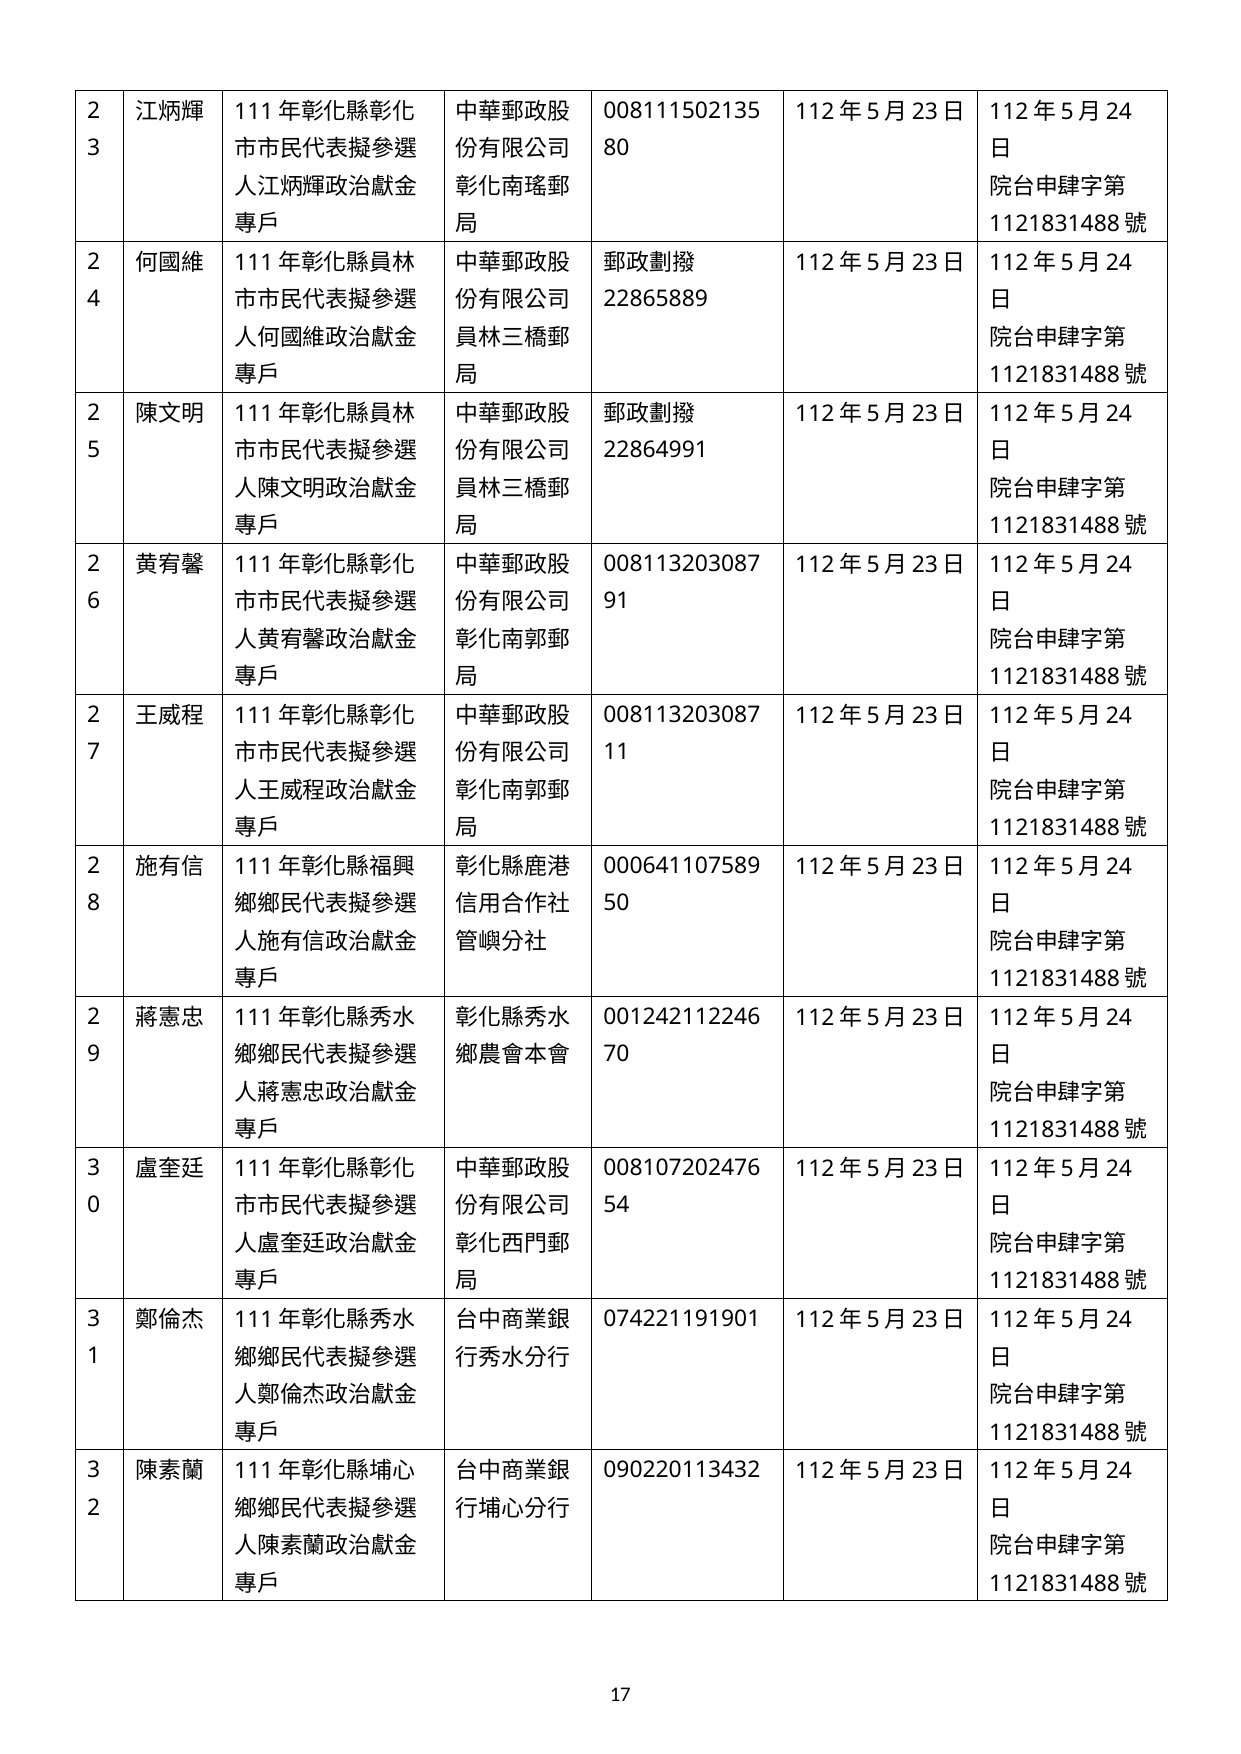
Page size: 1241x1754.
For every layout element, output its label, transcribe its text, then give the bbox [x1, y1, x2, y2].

table_cell 111年彰化縣彰化市市民代表擬參選人盧奎廷政治獻金專戶 [223, 1148, 444, 1298]
table_cell 112年5月23日 [784, 997, 977, 1147]
table_cell 陳素蘭 [124, 1450, 222, 1600]
table_cell 台中商業銀行秀水分行 [445, 1299, 591, 1449]
table_cell 111年彰化縣埔心鄉鄉民代表擬參選人陳素蘭政治獻金專戶 [223, 1450, 444, 1600]
table_cell 29 [76, 997, 123, 1147]
table_cell 111年彰化縣彰化市市民代表擬參選人王威程政治獻金專戶 [223, 695, 444, 845]
table_cell 中華郵政股份有限公司員林三橋郵局 [445, 393, 591, 543]
table_cell 中華郵政股份有限公司彰化南郭郵局 [445, 544, 591, 694]
table_cell 陳文明 [124, 393, 222, 543]
table_cell 施有信 [124, 846, 222, 996]
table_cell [978, 91, 1167, 241]
table_cell 112年5月24日 院台申肆字第1121831488號 [978, 1148, 1167, 1298]
table_cell 112年5月23日 [784, 846, 977, 996]
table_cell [978, 1450, 1167, 1600]
table_cell 江炳輝 [124, 91, 222, 241]
table_cell 黄宥馨 [124, 544, 222, 694]
table_cell 何國維 [124, 242, 222, 392]
table_cell 112年5月23日 [784, 1450, 977, 1600]
table_cell 112年5月24日 院台申肆字第1121831488號 [978, 997, 1167, 1147]
table_cell 台中商業銀行埔心分行 [445, 1450, 591, 1600]
table_cell 蔣憲忠 [124, 997, 222, 1147]
table_cell 00064110758950 [592, 846, 783, 996]
table_cell 111年彰化縣彰化市市民代表擬參選人江炳輝政治獻金專戶 [223, 91, 444, 241]
table_cell 112年5月24日 院台申肆字第1121831488號 [978, 1299, 1167, 1449]
table_cell 111年彰化縣秀水鄉鄉民代表擬參選人蔣憲忠政治獻金專戶 [223, 997, 444, 1147]
table_cell 00810720247654 [592, 1148, 783, 1298]
table_cell 中華郵政股份有限公司員林三橋郵局 [445, 242, 591, 392]
table_cell 鄭倫杰 [124, 1299, 222, 1449]
table_cell 00811320308711 [592, 695, 783, 845]
table_cell 中華郵政股份有限公司彰化南郭郵局 [445, 695, 591, 845]
table_cell 112年5月24日 院台申肆字第1121831488號 [978, 242, 1167, 392]
table_cell 23 [76, 91, 123, 241]
table_cell 111年彰化縣員林市市民代表擬參選人陳文明政治獻金專戶 [223, 393, 444, 543]
table_cell 00124211224670 [592, 997, 783, 1147]
table_cell 111年彰化縣福興鄉鄉民代表擬參選人施有信政治獻金專戶 [223, 846, 444, 996]
table_cell 00811150213580 [592, 91, 783, 241]
table_cell 111年彰化縣員林市市民代表擬參選人何國維政治獻金專戶 [223, 242, 444, 392]
table_cell 112年5月23日 [784, 393, 977, 543]
table_cell 彰化縣秀水鄉農會本會 [445, 997, 591, 1147]
table_cell 中華郵政股份有限公司彰化南瑤郵局 [445, 91, 591, 241]
table_cell 盧奎廷 [124, 1148, 222, 1298]
table_cell 112年5月23日 [784, 242, 977, 392]
table_cell 28 [76, 846, 123, 996]
table_cell 24 [76, 242, 123, 392]
table_cell 00811320308791 [592, 544, 783, 694]
table_cell 彰化縣鹿港信用合作社管嶼分社 [445, 846, 591, 996]
table_cell 112年5月24日 院台申肆字第1121831488號 [978, 544, 1167, 694]
table_cell 111年彰化縣秀水鄉鄉民代表擬參選人鄭倫杰政治獻金專戶 [223, 1299, 444, 1449]
table_cell 郵政劃撥22864991 [592, 393, 783, 543]
table_cell 32 [76, 1450, 123, 1600]
table_cell 112年5月23日 [784, 544, 977, 694]
table_cell 27 [76, 695, 123, 845]
table_cell 111年彰化縣彰化市市民代表擬參選人黄宥馨政治獻金專戶 [223, 544, 444, 694]
table_cell 郵政劃撥22865889 [592, 242, 783, 392]
table_cell 112年5月23日 [784, 1148, 977, 1298]
table_cell 112年5月24日 院台申肆字第1121831488號 [978, 393, 1167, 543]
table_cell 112年5月23日 [784, 1299, 977, 1449]
table_cell 王威程 [124, 695, 222, 845]
table_cell 112年5月24日 院台申肆字第1121831488號 [978, 846, 1167, 996]
table_cell 074221191901 [592, 1299, 783, 1449]
table_cell 112年5月23日 [784, 91, 977, 241]
table_cell 26 [76, 544, 123, 694]
table_cell 090220113432 [592, 1450, 783, 1600]
table_cell 112年5月24日 院台申肆字第1121831488號 [978, 695, 1167, 845]
table_cell 112年5月23日 [784, 695, 977, 845]
table_cell 30 [76, 1148, 123, 1298]
table_cell 25 [76, 393, 123, 543]
table_cell 中華郵政股份有限公司彰化西門郵局 [445, 1148, 591, 1298]
table_cell 31 [76, 1299, 123, 1449]
